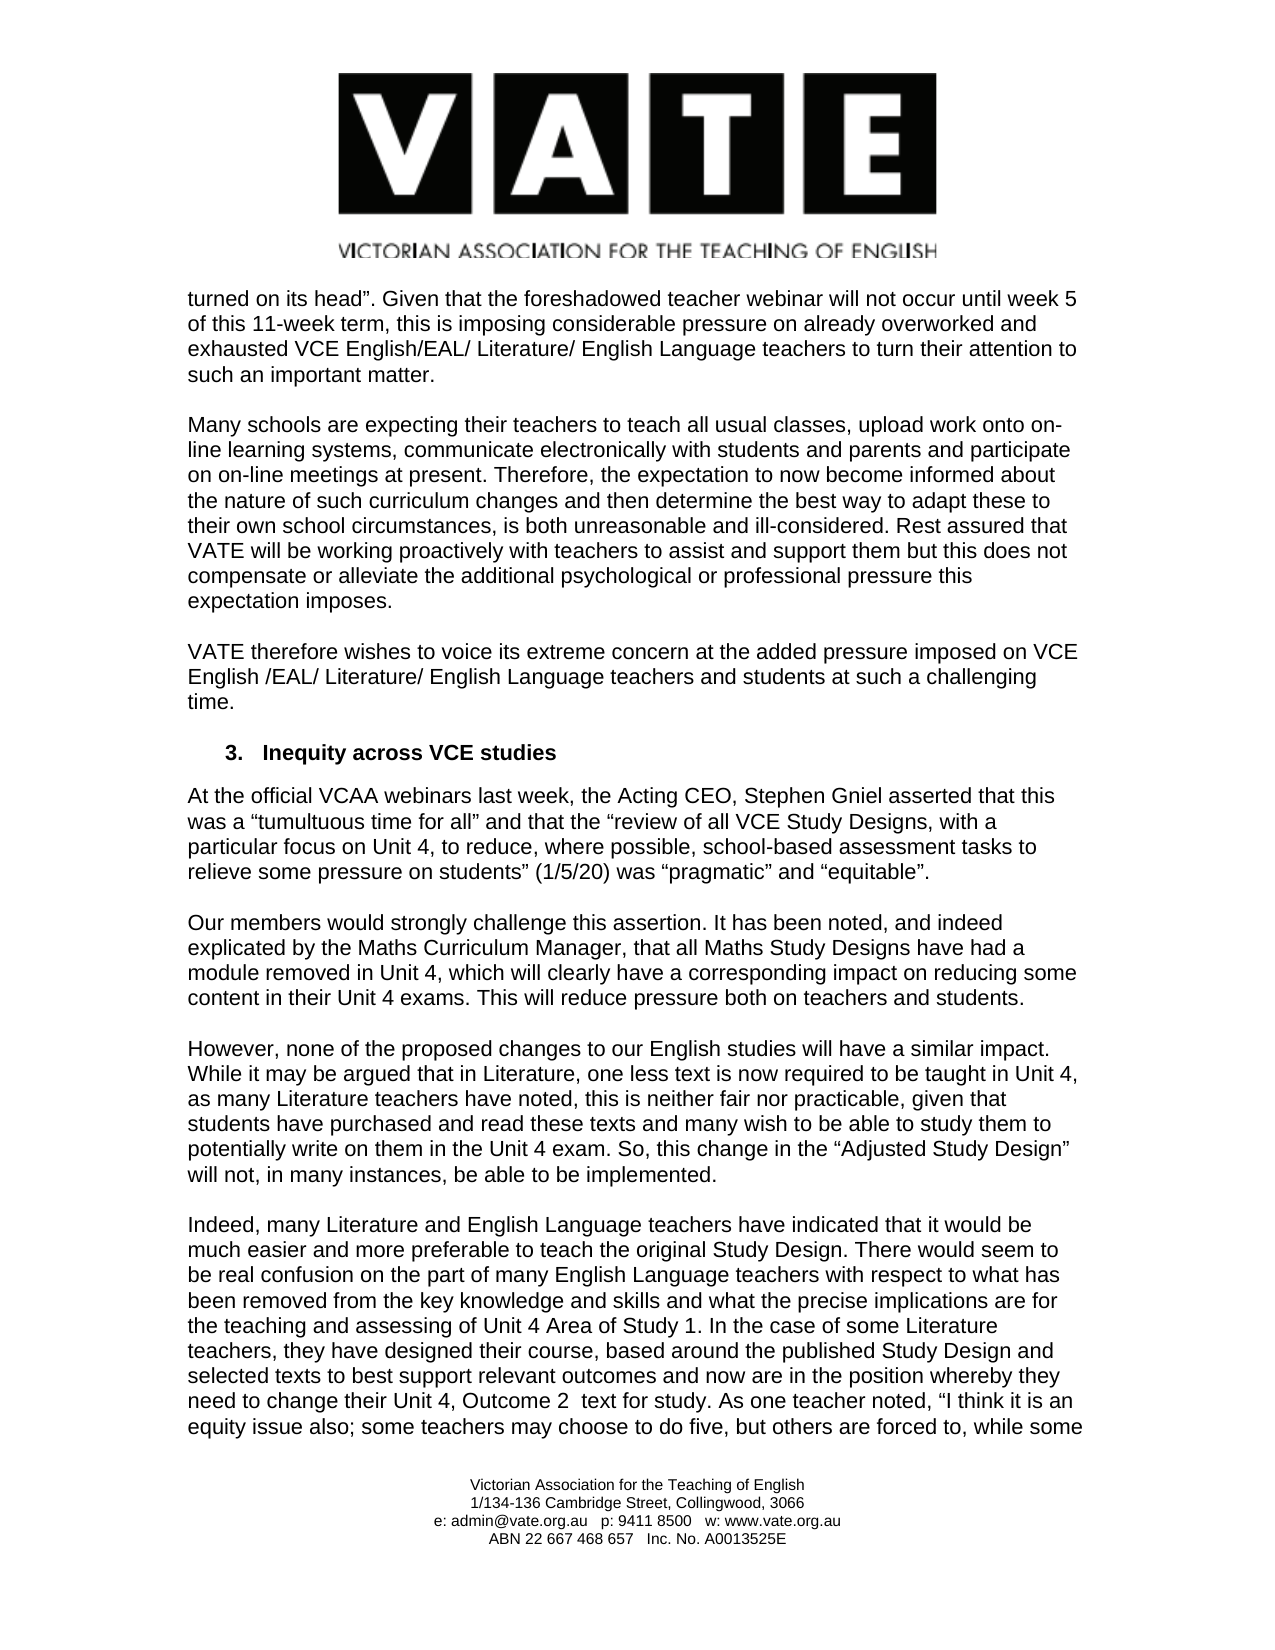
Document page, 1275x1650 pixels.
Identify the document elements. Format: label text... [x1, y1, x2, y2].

text However, none of the proposed changes to our English studies will have a similar impact. While it may be argued that in Literature, one less text is now required to be taught in Unit 4, as many Literature teachers have noted, this is neither fair nor practicable, given that students have purchased and read these texts and many wish to be able to study them to potentially write on them in the Unit 4 exam. So, this change in the “Adjusted Study Design” will not, in many instances, be able to be implemented. [187, 1036, 1087, 1187]
text turned on its head”. Given that the foreshadowed teacher webinar will not occur until week 5 [187, 286, 1087, 311]
text Our members would strongly challenge this assertion. It has been noted, and indeed explicated by the Maths Curriculum Manager, that all Maths Study Designs have had a module removed in Unit 4, which will clearly have a corresponding impact on reducing some content in their Unit 4 exams. This will reduce pressure both on teachers and students. [187, 909, 1087, 1010]
text Indeed, many Literature and English Language teachers have indicated that it would be much easier and more preferable to teach the original Study Design. There would seem to be real confusion on the part of many English Language teachers with respect to what has been removed from the key knowledge and skills and what the precise implications are for the teaching and assessing of Unit 4 Area of Study 1. In the case of some Literature teachers, they have designed their course, based around the published Study Design and selected texts to best support relevant outcomes and now are in the position whereby they need to change their Unit 4, Outcome 2 text for study. As one teacher noted, “I think it is an equity issue also; some teachers may choose to do five, but others are forced to, while some [187, 1212, 1087, 1439]
text of this 11-week term, this is imposing considerable pressure on already overworked and exhausted VCE English/EAL/ Literature/ English Language teachers to turn their attention to such an important matter. [187, 311, 1087, 387]
text VATE therefore wishes to voice its extreme concern at the added pressure imposed on VCE English /EAL/ Literature/ English Language teachers and students at such a challenging time. [187, 639, 1087, 714]
text Many schools are expecting their teachers to teach all usual classes, upload work onto on-line learning systems, communicate electronically with students and parents and participate on on-line meetings at present. Therefore, the expectation to now become informed about the nature of such curriculum changes and then determine the best way to adapt these to their own school circumstances, is both unreasonable and ill-considered. Rest assured that VATE will be working proactively with teachers to assist and support them but this does not compensate or alleviate the additional psychological or professional pressure this expectation imposes. [187, 412, 1087, 613]
list Inequity across VCE studies [225, 739, 1087, 765]
text At the official VCAA webinars last week, the Acting CEO, Stephen Gniel asserted that this was a “tumultuous time for all” and that the “review of all VCE Study Designs, with a particular focus on Unit 4, to reduce, where possible, school-based assessment tasks to relieve some pressure on students” (1/5/20) was “pragmatic” and “equitable”. [187, 783, 1087, 884]
